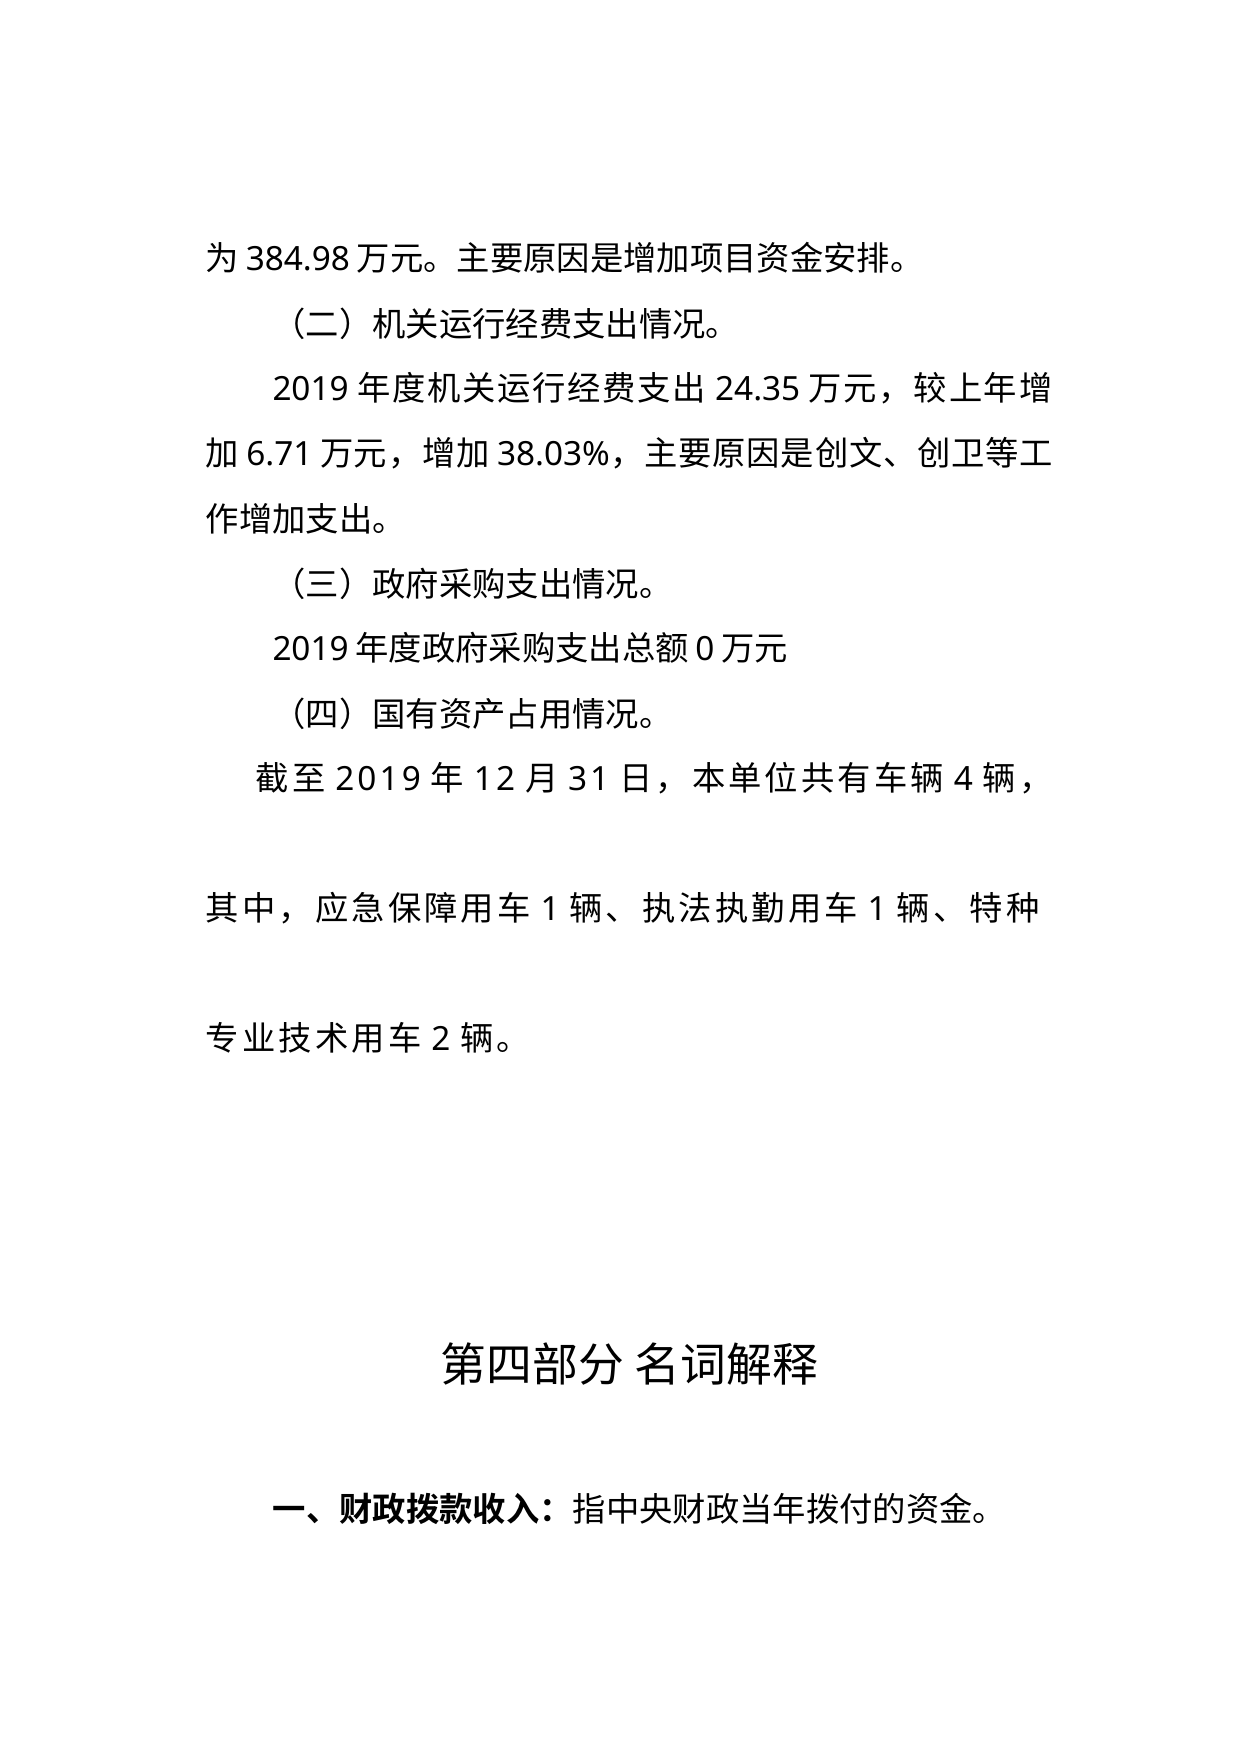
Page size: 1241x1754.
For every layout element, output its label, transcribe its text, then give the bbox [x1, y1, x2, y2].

text （三）政府采购支出情况。 [206, 549, 1053, 614]
text （四）国有资产占用情况。 [206, 679, 1053, 744]
text 第四部分 名词解释 [206, 1312, 1053, 1410]
text 截至2019年12月31日，本单位共有车辆4辆，其中，应急保障用车1辆、执法执勤用车1辆、特种专业技术用车2辆。 [206, 744, 1053, 1069]
text 2019年度机关运行经费支出24.35万元，较上年增加6.71万元，增加38.03%，主要原因是创文、创卫等工作增加支出。 [206, 354, 1053, 549]
text 2019年度政府采购支出总额0万元 [206, 614, 1053, 679]
list （二）机关运行经费支出情况。 [206, 289, 1053, 354]
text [206, 224, 1053, 289]
text 一、财政拨款收入：指中央财政当年拨付的资金。 [206, 1475, 1053, 1540]
